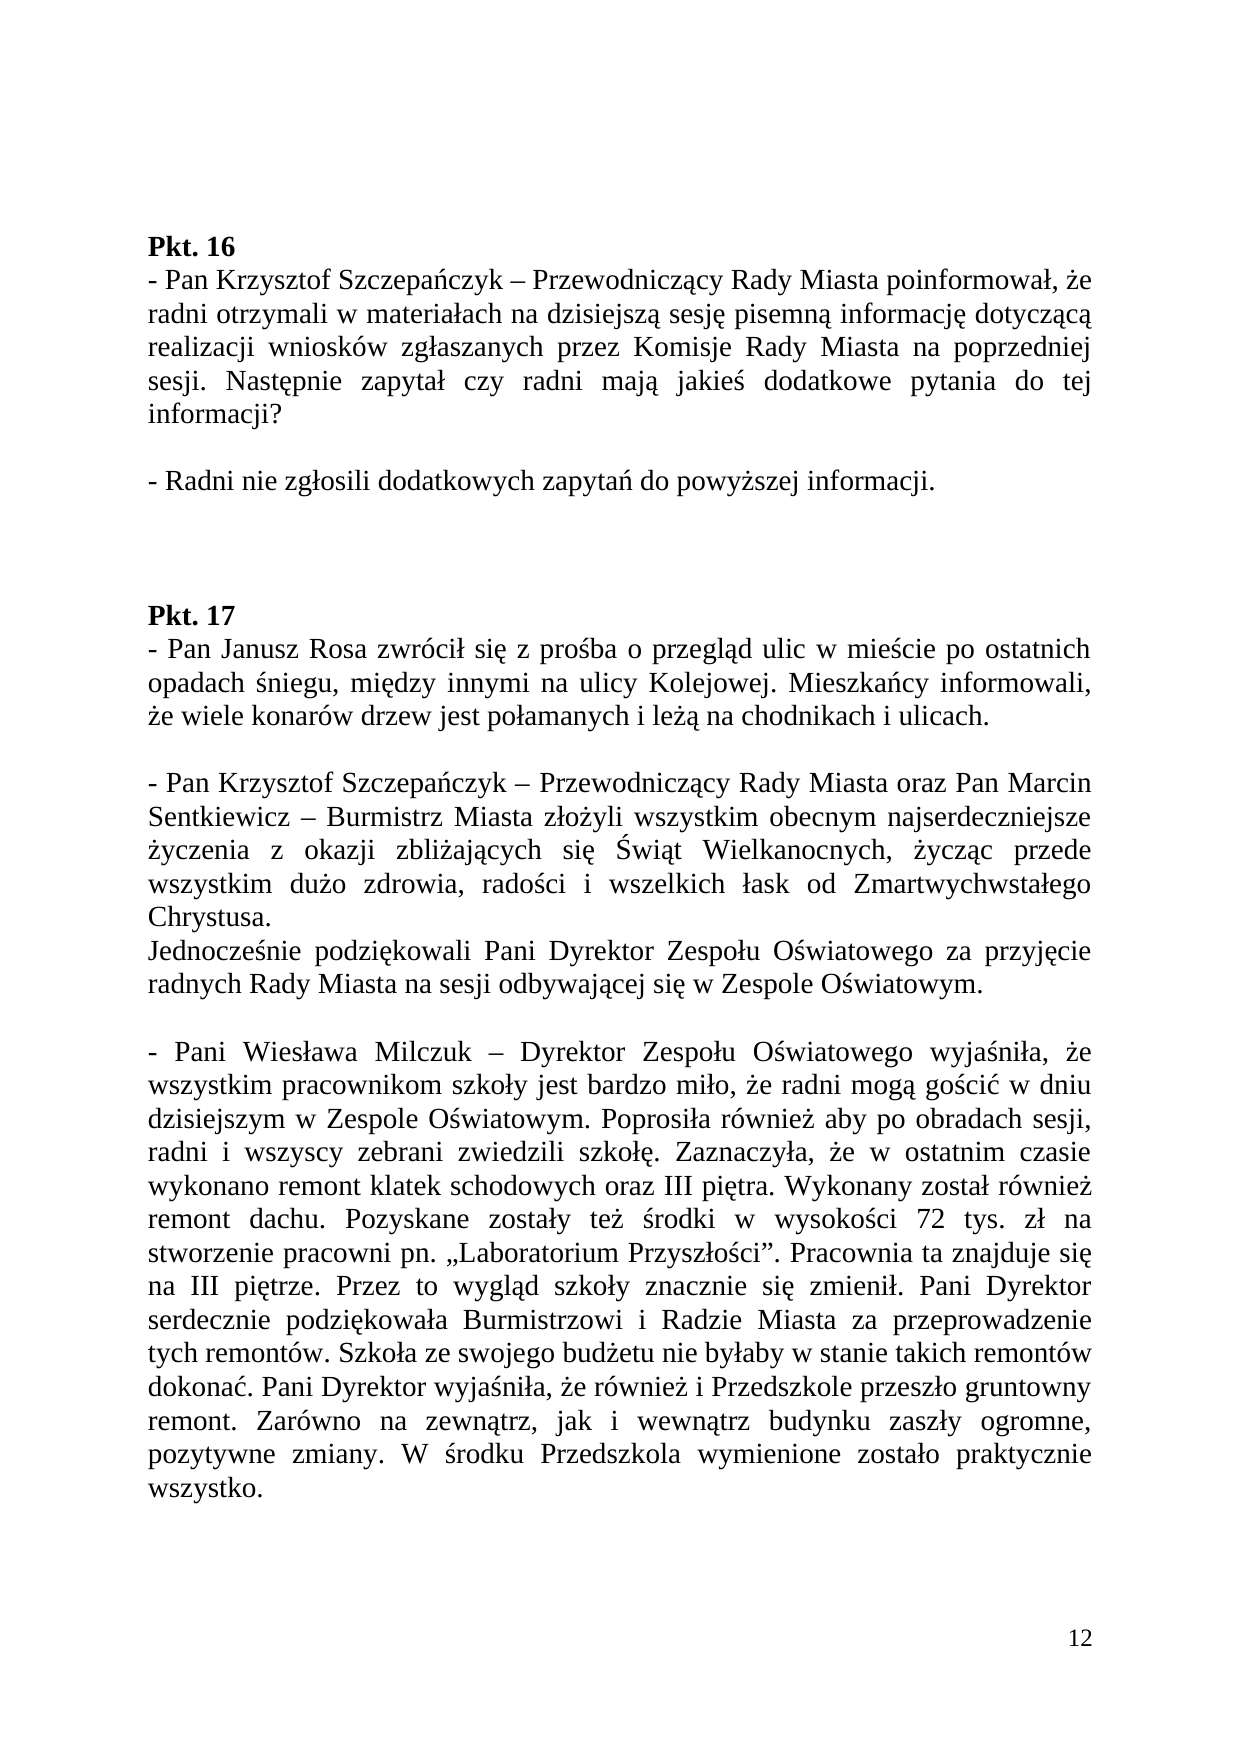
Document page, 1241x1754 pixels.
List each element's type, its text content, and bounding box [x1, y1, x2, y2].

text - Pan Krzysztof Szczepańczyk – Przewodniczący Rady Miasta poinformował, że radni otrzymali w materiałach na dzisiejszą sesję pisemną informację dotyczącą realizacji wniosków zgłaszanych przez Komisje Rady Miasta na poprzedniej sesji. Następnie zapytał czy radni mają jakieś dodatkowe pytania do tej informacji? [148, 262, 1092, 430]
text - Pan Janusz Rosa zwrócił się z prośba o przegląd ulic w mieście po ostatnich opadach śniegu, między innymi na ulicy Kolejowej. Mieszkańcy informowali, że wiele konarów drzew jest połamanych i leżą na chodnikach i ulicach. [148, 631, 1092, 732]
text - Pani Wiesława Milczuk – Dyrektor Zespołu Oświatowego wyjaśniła, że wszystkim pracownikom szkoły jest bardzo miło, że radni mogą gościć w dniu dzisiejszym w Zespole Oświatowym. Poprosiła również aby po obradach sesji, radni i wszyscy zebrani zwiedzili szkołę. Zaznaczyła, że w ostatnim czasie wykonano remont klatek schodowych oraz III piętra. Wykonany został również remont dachu. Pozyskane zostały też środki w wysokości 72 tys. zł na stworzenie pracowni pn. „Laboratorium Przyszłości”. Pracownia ta znajduje się na III piętrze. Przez to wygląd szkoły znacznie się zmienił. Pani Dyrektor serdecznie podziękowała Burmistrzowi i Radzie Miasta za przeprowadzenie tych remontów. Szkoła ze swojego budżetu nie byłaby w stanie takich remontów dokonać. Pani Dyrektor wyjaśniła, że również i Przedszkole przeszło gruntowny remont. Zarówno na zewnątrz, jak i wewnątrz budynku zaszły ogromne, pozytywne zmiany. W środku Przedszkola wymienione zostało praktycznie wszystko. [148, 1034, 1092, 1503]
text - Pan Krzysztof Szczepańczyk – Przewodniczący Rady Miasta oraz Pan Marcin Sentkiewicz – Burmistrz Miasta złożyli wszystkim obecnym najserdeczniejsze życzenia z okazji zbliżających się Świąt Wielkanocnych, życząc przede wszystkim dużo zdrowia, radości i wszelkich łask od Zmartwychwstałego Chrystusa. [148, 765, 1092, 933]
text Pkt. 16 [148, 229, 1092, 262]
text - Radni nie zgłosili dodatkowych zapytań do powyższej informacji. [148, 463, 1092, 497]
text Jednocześnie podziękowali Pani Dyrektor Zespołu Oświatowego za przyjęcie radnych Rady Miasta na sesji odbywającej się w Zespole Oświatowym. [148, 933, 1092, 1000]
text Pkt. 17 [148, 598, 1092, 631]
